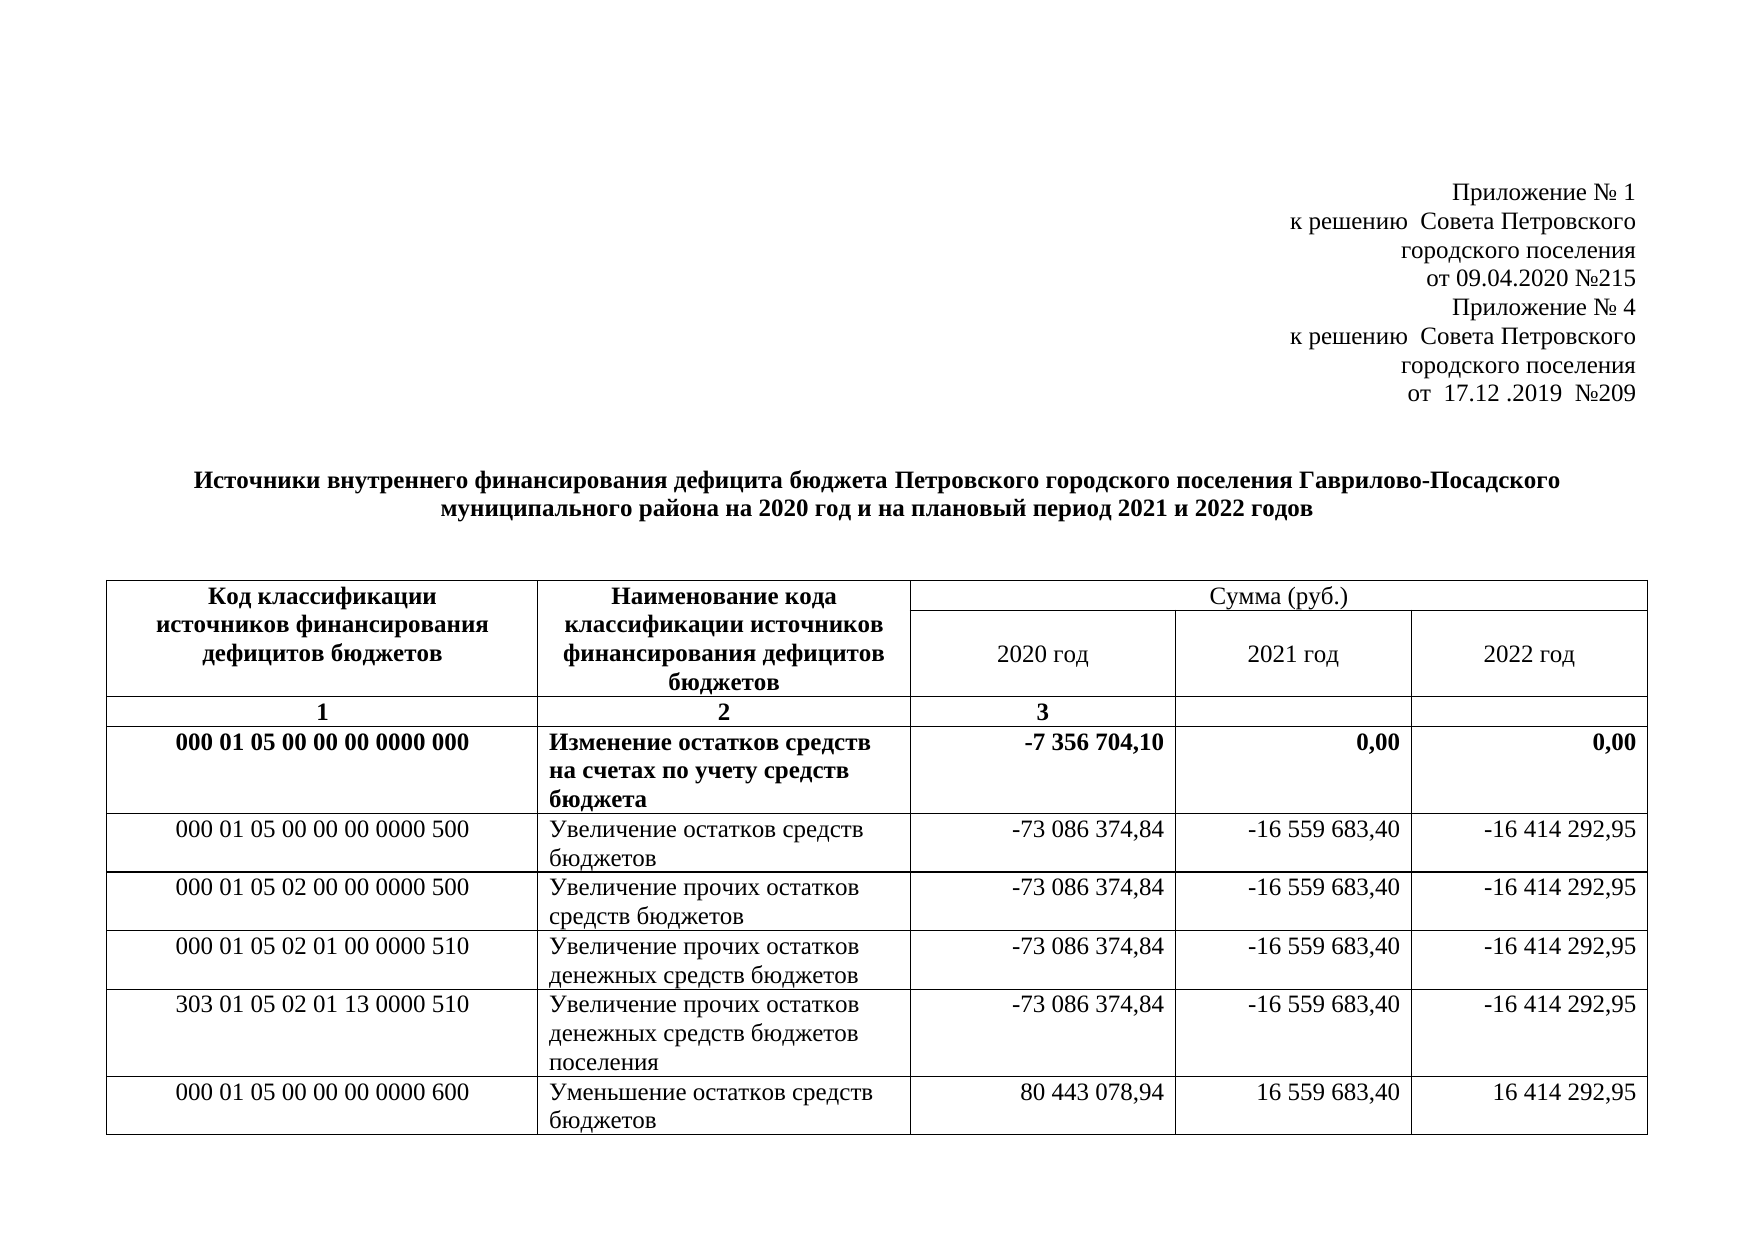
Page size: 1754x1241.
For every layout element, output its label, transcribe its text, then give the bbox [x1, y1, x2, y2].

text Приложение № 4 [118, 292, 1636, 321]
table_cell Увеличение прочих остатков денежных средств бюджетов [538, 931, 910, 988]
table_cell 1 [107, 697, 537, 726]
table_cell -16 559 683,40 [1176, 990, 1411, 1076]
table_cell Увеличение остатков средств бюджетов [538, 814, 910, 871]
table_cell 2 [538, 697, 910, 726]
table_cell -16 414 292,95 [1412, 873, 1647, 930]
text Приложение № 1 [118, 177, 1636, 206]
table_cell 3 [911, 697, 1175, 726]
table_cell 2021 год [1176, 611, 1411, 696]
table_header Наименование кода классификации источников финансирования дефицитов бюджетов [538, 581, 910, 696]
text от 09.04.2020 №215 [118, 263, 1636, 292]
table_cell -16 414 292,95 [1412, 814, 1647, 871]
table_cell -7 356 704,10 [911, 727, 1175, 813]
table_cell 0,00 [1412, 727, 1647, 813]
table_cell -73 086 374,84 [911, 814, 1175, 871]
table_cell 000 01 05 02 00 00 0000 500 [107, 873, 537, 930]
table_cell 2020 год [911, 611, 1175, 696]
table_cell -16 414 292,95 [1412, 931, 1647, 988]
text от 17.12 .2019 №209 [118, 378, 1636, 407]
text к решению Совета Петровского [118, 206, 1636, 235]
table_cell -16 414 292,95 [1412, 990, 1647, 1076]
table_cell 000 01 05 00 00 00 0000 600 [107, 1077, 537, 1134]
table_cell 80 443 078,94 [911, 1077, 1175, 1134]
table_cell 303 01 05 02 01 13 0000 510 [107, 990, 537, 1076]
table_cell 16 414 292,95 [1412, 1077, 1647, 1134]
text городского поселения [118, 350, 1636, 378]
table_cell Изменение остатков средств на счетах по учету средств бюджета [538, 727, 910, 813]
text городского поселения [118, 235, 1636, 263]
table_cell -16 559 683,40 [1176, 873, 1411, 930]
table_cell [1176, 697, 1411, 726]
table_cell 0,00 [1176, 727, 1411, 813]
table_cell -16 559 683,40 [1176, 931, 1411, 988]
text к решению Совета Петровского [118, 321, 1636, 350]
table_cell Уменьшение остатков средств бюджетов [538, 1077, 910, 1134]
table_cell 16 559 683,40 [1176, 1077, 1411, 1134]
table_cell -73 086 374,84 [911, 873, 1175, 930]
table_cell Увеличение прочих остатков средств бюджетов [538, 873, 910, 930]
text Источники внутреннего финансирования дефицита бюджета Петровского городского поселения Гаврилово-Посадского муниципального района на 2020 год и на плановый период 2021 и 2022 годов [118, 465, 1636, 522]
table_cell 000 01 05 02 01 00 0000 510 [107, 931, 537, 988]
table_cell Увеличение прочих остатков денежных средств бюджетов поселения [538, 990, 910, 1076]
table_cell -73 086 374,84 [911, 931, 1175, 988]
table_cell [1412, 697, 1647, 726]
table_cell 2022 год [1412, 611, 1647, 696]
table_cell 000 01 05 00 00 00 0000 000 [107, 727, 537, 813]
table_cell -73 086 374,84 [911, 990, 1175, 1076]
table_header Сумма (руб.) [911, 581, 1647, 609]
table_cell -16 559 683,40 [1176, 814, 1411, 871]
table_cell 000 01 05 00 00 00 0000 500 [107, 814, 537, 871]
table_header Код классификации источников финансирования дефицитов бюджетов [107, 581, 537, 696]
